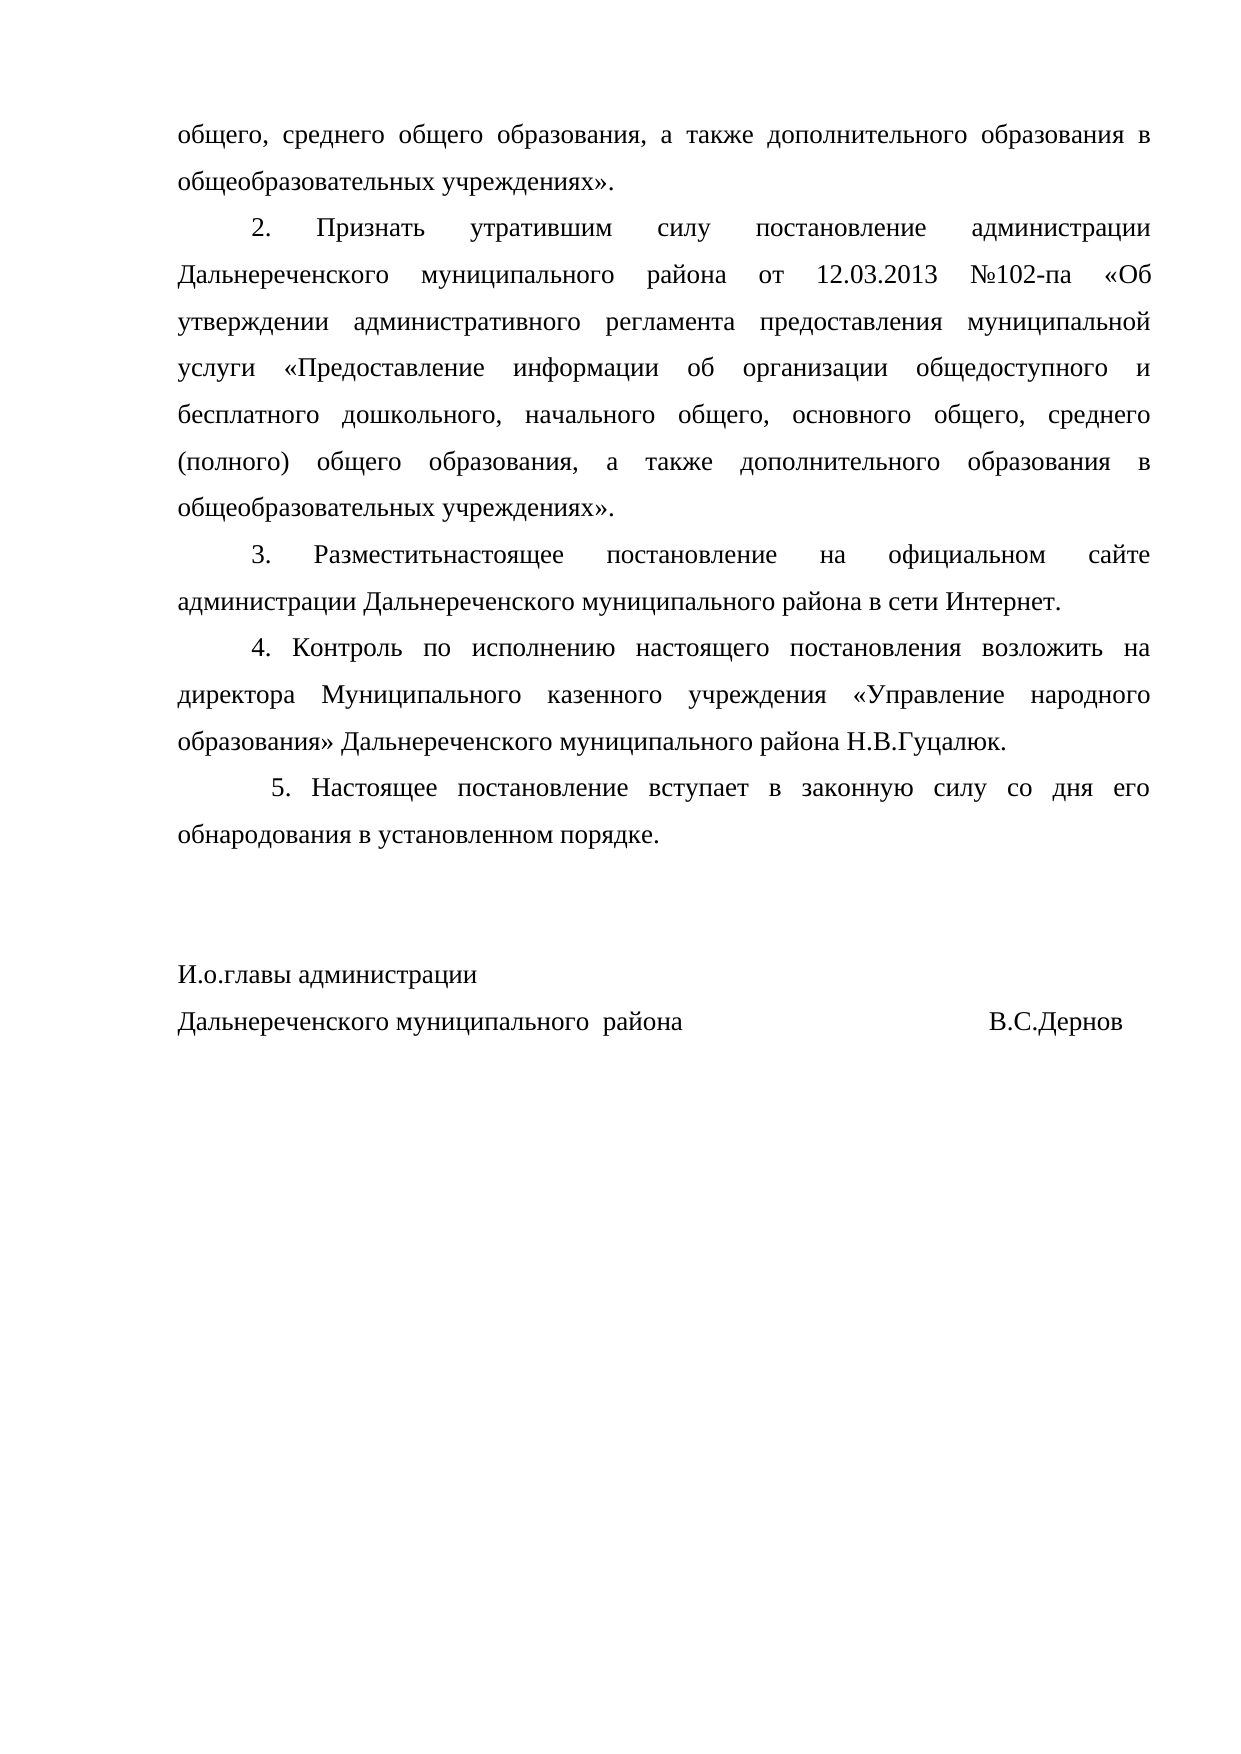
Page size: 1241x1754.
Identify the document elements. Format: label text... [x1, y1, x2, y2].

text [177, 118, 1152, 196]
text И.о.главы администрации [177, 958, 1152, 989]
text 2. Признать утратившим силу постановление администрации Дальнереченского муниципального района от 12.03.2013 №102-па «Об утверждении административного регламента предоставления муниципальной услуги «Предоставление информации об организации общедоступного и бесплатного дошкольного, начального общего, основного общего, среднего (полного) общего образования, а также дополнительного образования в общеобразовательных учреждениях». [177, 211, 1152, 523]
text Дальнереченского муниципального района В.С.Дернов [177, 1005, 1152, 1036]
text 4. Контроль по исполнению настоящего постановления возложить на директора Муниципального казенного учреждения «Управление народного образования» Дальнереченского муниципального района Н.В.Гуцалюк. [177, 631, 1152, 756]
text 3. Разместитьнастоящее постановление на официальном сайте администрации Дальнереченского муниципального района в сети Интернет. [177, 538, 1152, 616]
text 5. Настоящее постановление вступает в законную силу со дня его обнародования в установленном порядке. [177, 771, 1152, 849]
